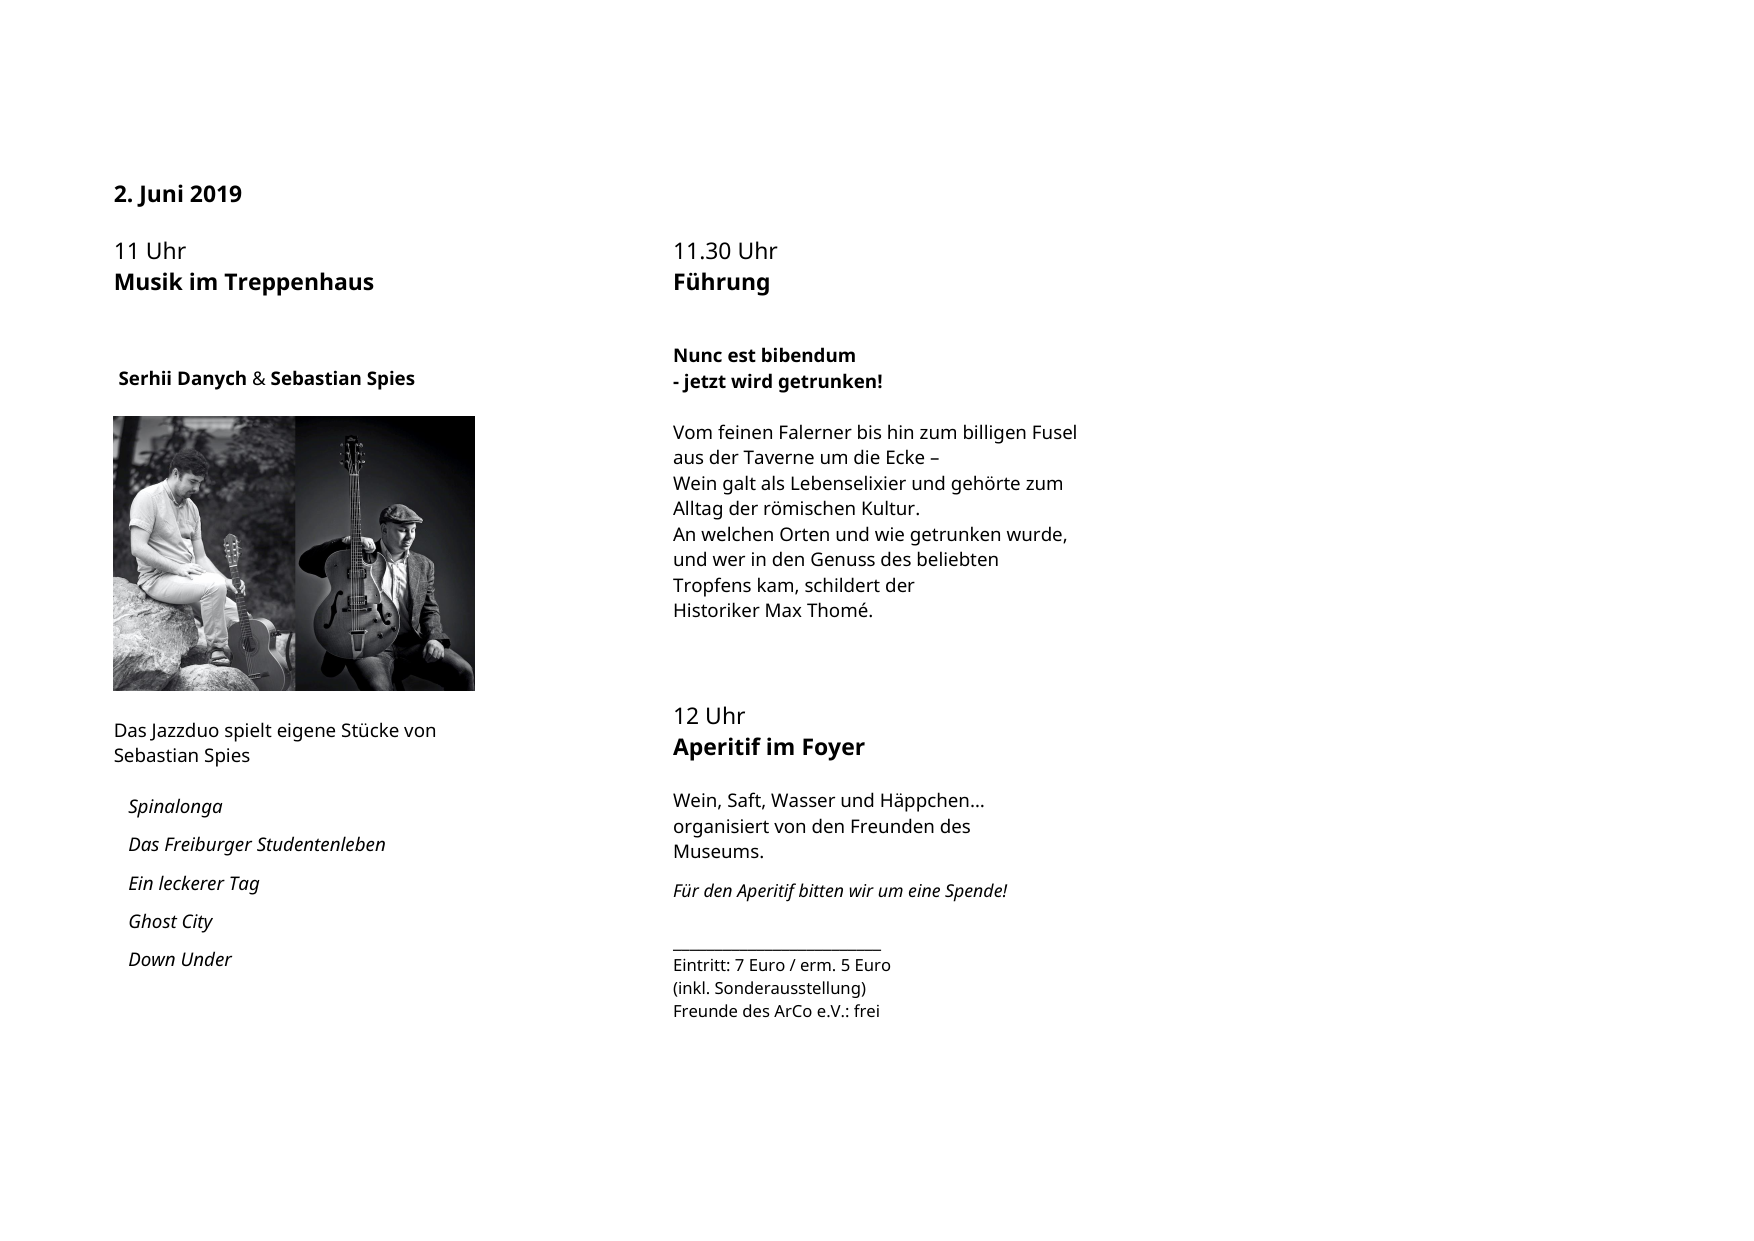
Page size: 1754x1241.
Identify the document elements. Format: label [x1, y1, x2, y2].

picture [113, 416, 475, 691]
